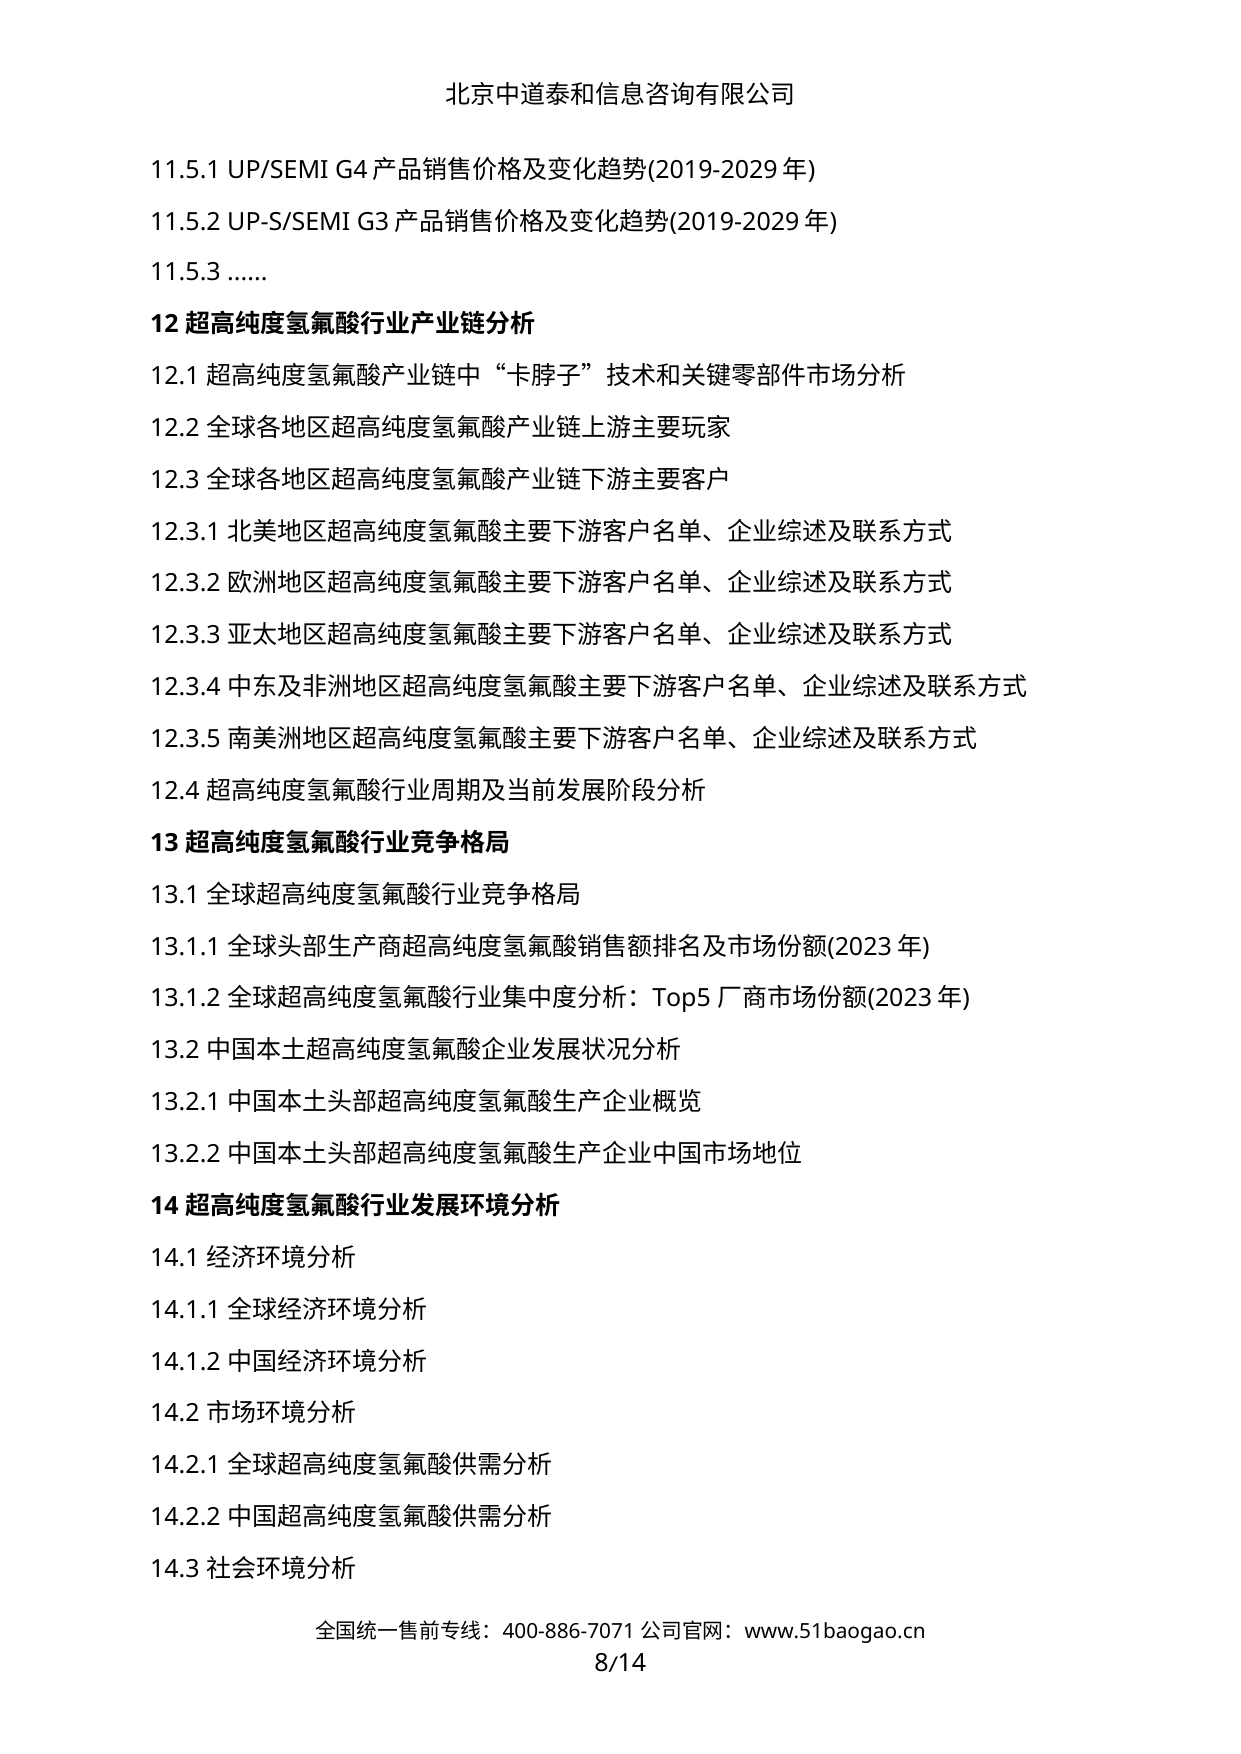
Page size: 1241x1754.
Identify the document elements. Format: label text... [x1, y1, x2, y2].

text 12.1 超高纯度氢氟酸产业链中“卡脖子”技术和关键零部件市场分析 [150, 355, 1090, 392]
text 13.2.2 中国本土头部超高纯度氢氟酸生产企业中国市场地位 [150, 1133, 1090, 1170]
text 14.1.1 全球经济环境分析 [150, 1289, 1090, 1325]
text 13 超高纯度氢氟酸行业竞争格局 [150, 822, 1090, 858]
text 14.1.2 中国经济环境分析 [150, 1341, 1090, 1377]
text 11.5.3 ...... [150, 254, 1090, 288]
text 12.3.1 北美地区超高纯度氢氟酸主要下游客户名单、企业综述及联系方式 [150, 511, 1090, 547]
text 12.4 超高纯度氢氟酸行业周期及当前发展阶段分析 [150, 770, 1090, 807]
text 12.3.4 中东及非洲地区超高纯度氢氟酸主要下游客户名单、企业综述及联系方式 [150, 667, 1090, 703]
text 12.3.3 亚太地区超高纯度氢氟酸主要下游客户名单、企业综述及联系方式 [150, 615, 1090, 651]
text 11.5.1 UP/SEMI G4产品销售价格及变化趋势(2019-2029年) [150, 150, 1090, 186]
text 14.2 市场环境分析 [150, 1393, 1090, 1429]
text 13.1 全球超高纯度氢氟酸行业竞争格局 [150, 874, 1090, 910]
text 12 超高纯度氢氟酸行业产业链分析 [150, 303, 1090, 340]
text 13.1.1 全球头部生产商超高纯度氢氟酸销售额排名及市场份额(2023年) [150, 926, 1090, 962]
text 13.2.1 中国本土头部超高纯度氢氟酸生产企业概览 [150, 1082, 1090, 1118]
text 12.3.5 南美洲地区超高纯度氢氟酸主要下游客户名单、企业综述及联系方式 [150, 718, 1090, 755]
text 12.3 全球各地区超高纯度氢氟酸产业链下游主要客户 [150, 459, 1090, 495]
text 14.2.2 中国超高纯度氢氟酸供需分析 [150, 1497, 1090, 1533]
text 12.2 全球各地区超高纯度氢氟酸产业链上游主要玩家 [150, 407, 1090, 443]
text 13.1.2 全球超高纯度氢氟酸行业集中度分析：Top5 厂商市场份额(2023年) [150, 978, 1090, 1014]
text 14.1 经济环境分析 [150, 1237, 1090, 1273]
text 14.2.1 全球超高纯度氢氟酸供需分析 [150, 1445, 1090, 1481]
text 11.5.2 UP-S/SEMI G3产品销售价格及变化趋势(2019-2029年) [150, 202, 1090, 238]
text 12.3.2 欧洲地区超高纯度氢氟酸主要下游客户名单、企业综述及联系方式 [150, 563, 1090, 599]
text 13.2 中国本土超高纯度氢氟酸企业发展状况分析 [150, 1030, 1090, 1066]
text 14.3 社会环境分析 [150, 1548, 1090, 1585]
text 14 超高纯度氢氟酸行业发展环境分析 [150, 1185, 1090, 1222]
